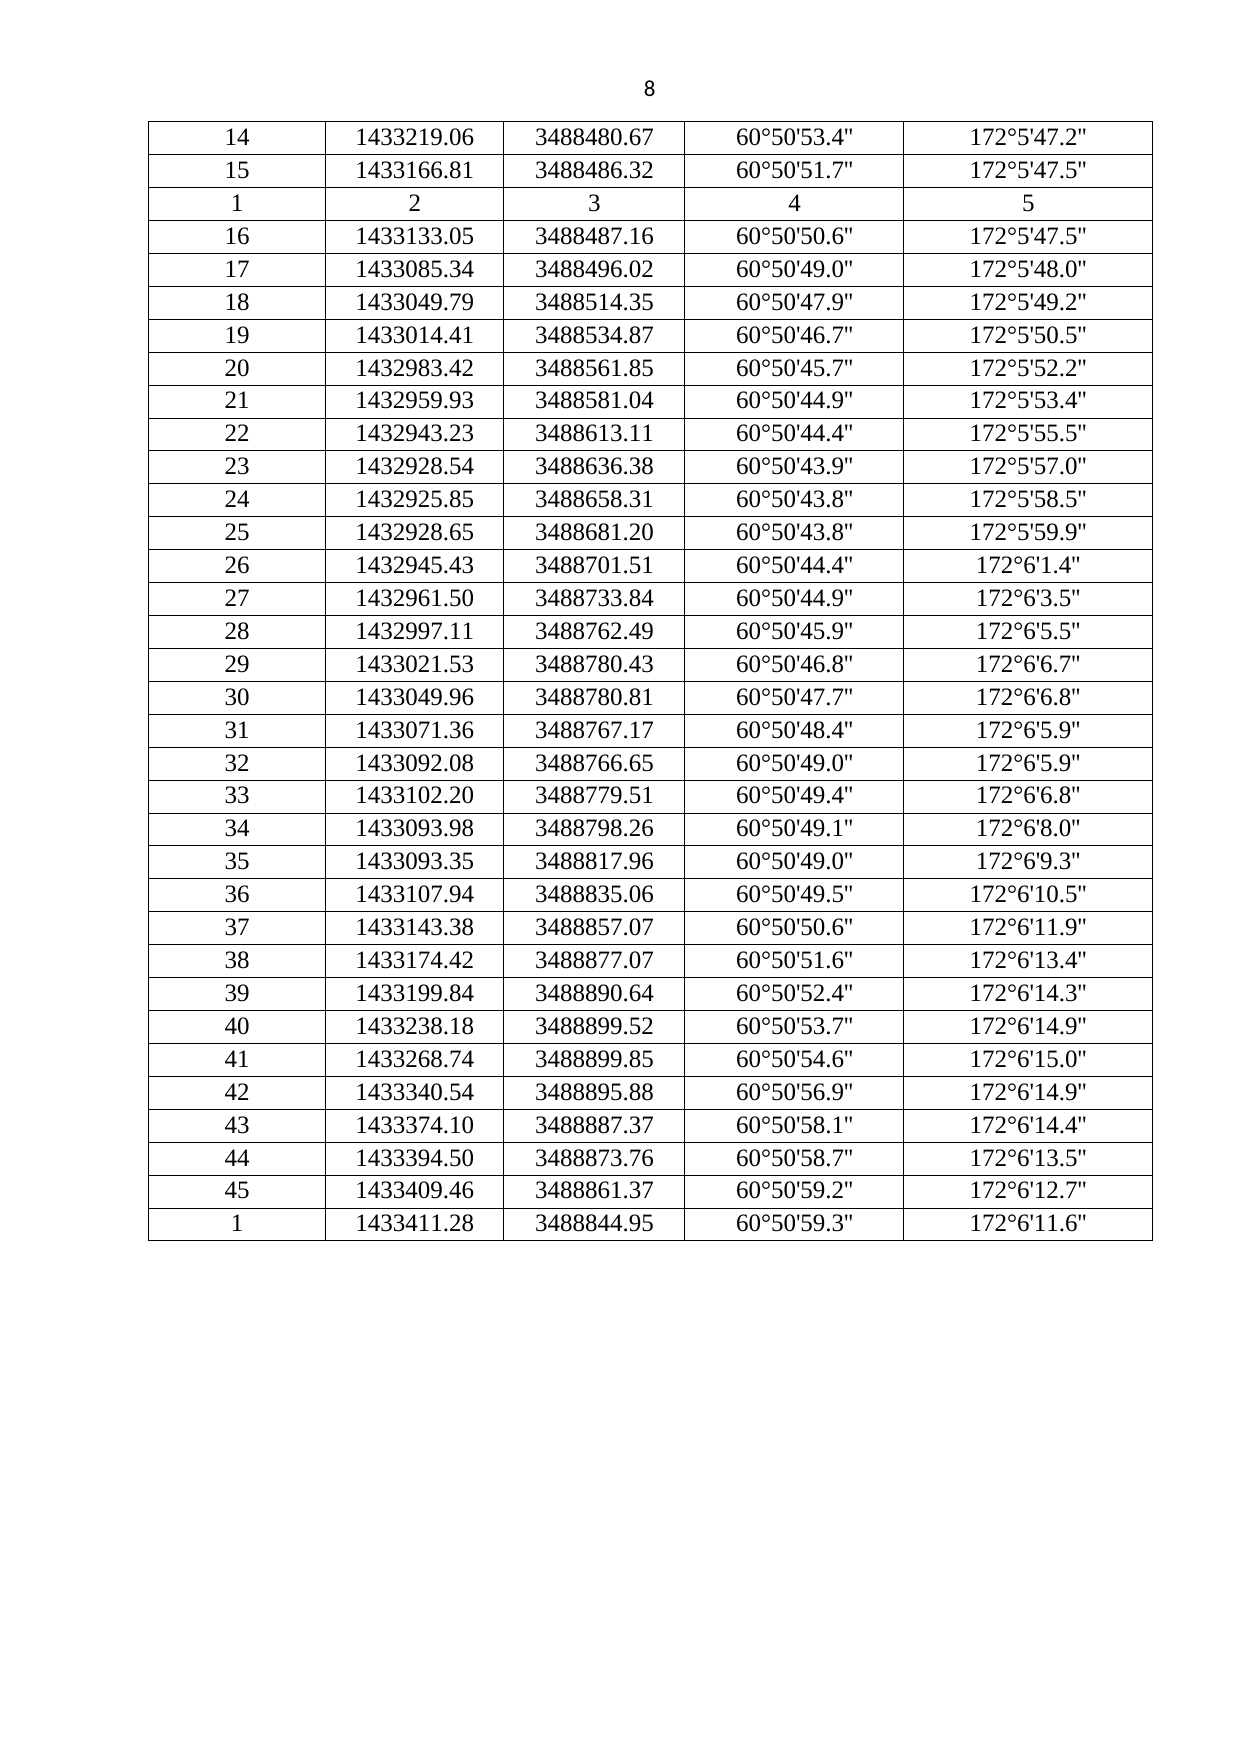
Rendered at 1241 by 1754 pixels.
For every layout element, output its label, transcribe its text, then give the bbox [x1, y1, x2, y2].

table_cell 172°6'8.0'' [904, 814, 1152, 845]
table_cell 3488733.84 [504, 583, 684, 615]
table_cell 172°6'3.5'' [904, 583, 1152, 615]
table_cell 60°50'54.6'' [685, 1044, 903, 1076]
table_cell 172°5'48.0'' [904, 254, 1152, 286]
table_cell 1433107.94 [326, 879, 503, 911]
table_cell 172°6'6.8'' [904, 682, 1152, 714]
table_cell 1433093.35 [326, 846, 503, 878]
table_cell 172°5'52.2'' [904, 353, 1152, 384]
table_cell 40 [149, 1011, 325, 1043]
table_cell 1433238.18 [326, 1011, 503, 1043]
table_cell 172°5'47.5'' [904, 221, 1152, 253]
table_cell 3488780.43 [504, 649, 684, 681]
table_cell 1433409.46 [326, 1176, 503, 1207]
table_cell 17 [149, 254, 325, 286]
table_cell 1433093.98 [326, 814, 503, 845]
table_cell 3488873.76 [504, 1143, 684, 1174]
table_cell 60°50'58.7'' [685, 1143, 903, 1174]
table_cell 3488844.95 [504, 1209, 684, 1240]
table_cell 172°6'14.4'' [904, 1110, 1152, 1142]
table_cell 45 [149, 1176, 325, 1207]
table_cell 1432945.43 [326, 550, 503, 582]
table_cell 37 [149, 912, 325, 944]
table_cell 60°50'47.9'' [685, 287, 903, 319]
table_cell 3 [504, 188, 684, 220]
table_cell 42 [149, 1077, 325, 1109]
table_cell 60°50'44.4'' [685, 419, 903, 450]
table_cell 1 [149, 1209, 325, 1240]
table_cell 32 [149, 748, 325, 779]
table_cell 60°50'58.1'' [685, 1110, 903, 1142]
table_cell 1433143.38 [326, 912, 503, 944]
table_cell 60°50'43.8'' [685, 484, 903, 516]
table_cell 1433133.05 [326, 221, 503, 253]
table_cell 1433092.08 [326, 748, 503, 779]
table_cell 172°5'55.5'' [904, 419, 1152, 450]
table_cell 29 [149, 649, 325, 681]
table_cell 172°5'47.5'' [904, 155, 1152, 187]
table_cell 172°6'15.0'' [904, 1044, 1152, 1076]
table_cell 1432925.85 [326, 484, 503, 516]
table_cell 3488861.37 [504, 1176, 684, 1207]
table_cell 1432928.54 [326, 451, 503, 483]
table_cell 31 [149, 715, 325, 747]
table_cell 60°50'48.4'' [685, 715, 903, 747]
table_cell 22 [149, 419, 325, 450]
table_cell 1433166.81 [326, 155, 503, 187]
table_cell 3488636.38 [504, 451, 684, 483]
table_cell 26 [149, 550, 325, 582]
table_cell 172°6'6.7'' [904, 649, 1152, 681]
table_cell 60°50'59.3'' [685, 1209, 903, 1240]
table_cell 3488817.96 [504, 846, 684, 878]
table_cell 38 [149, 945, 325, 977]
table_cell 60°50'56.9'' [685, 1077, 903, 1109]
table_cell 3488701.51 [504, 550, 684, 582]
table_cell 172°6'5.9'' [904, 715, 1152, 747]
table_cell 3488877.07 [504, 945, 684, 977]
table_cell 172°5'58.5'' [904, 484, 1152, 516]
table_cell 1433219.06 [326, 122, 503, 154]
table_cell 1433394.50 [326, 1143, 503, 1174]
table_cell 1432997.11 [326, 616, 503, 648]
table_cell 172°5'50.5'' [904, 320, 1152, 352]
table_cell 60°50'44.9'' [685, 583, 903, 615]
table_cell 60°50'52.4'' [685, 978, 903, 1010]
table_cell 172°5'57.0'' [904, 451, 1152, 483]
table_cell 21 [149, 386, 325, 417]
table_cell 23 [149, 451, 325, 483]
table_cell 60°50'43.8'' [685, 517, 903, 549]
table_cell 36 [149, 879, 325, 911]
table_cell 1 [149, 188, 325, 220]
table_cell 30 [149, 682, 325, 714]
table_cell 60°50'49.4'' [685, 781, 903, 812]
table_cell 1433014.41 [326, 320, 503, 352]
table_cell 1433199.84 [326, 978, 503, 1010]
table_cell 60°50'50.6'' [685, 912, 903, 944]
table_cell 15 [149, 155, 325, 187]
table_cell 5 [904, 188, 1152, 220]
table_cell 60°50'44.4'' [685, 550, 903, 582]
table_cell 60°50'44.9'' [685, 386, 903, 417]
table_cell 172°6'13.4'' [904, 945, 1152, 977]
table_cell 172°6'13.5'' [904, 1143, 1152, 1174]
table_cell 1433340.54 [326, 1077, 503, 1109]
table_cell 3488486.32 [504, 155, 684, 187]
table_cell 1433049.96 [326, 682, 503, 714]
table_cell 172°6'6.8'' [904, 781, 1152, 812]
table_cell 3488779.51 [504, 781, 684, 812]
table_cell 3488887.37 [504, 1110, 684, 1142]
table_cell 16 [149, 221, 325, 253]
table_cell 60°50'51.7'' [685, 155, 903, 187]
table_cell 27 [149, 583, 325, 615]
table_cell 172°6'10.5'' [904, 879, 1152, 911]
table_cell 24 [149, 484, 325, 516]
table_cell 3488767.17 [504, 715, 684, 747]
table_cell 60°50'49.5'' [685, 879, 903, 911]
table_cell 1432983.42 [326, 353, 503, 384]
table_cell 60°50'45.9'' [685, 616, 903, 648]
table_cell 60°50'45.7'' [685, 353, 903, 384]
table_cell 44 [149, 1143, 325, 1174]
table_cell 60°50'50.6'' [685, 221, 903, 253]
table_cell 172°5'47.2'' [904, 122, 1152, 154]
table_cell 2 [326, 188, 503, 220]
table_cell 41 [149, 1044, 325, 1076]
table_cell 3488613.11 [504, 419, 684, 450]
table_cell 25 [149, 517, 325, 549]
table_cell 3488581.04 [504, 386, 684, 417]
table_cell 20 [149, 353, 325, 384]
table_cell 1433102.20 [326, 781, 503, 812]
table_cell 60°50'59.2'' [685, 1176, 903, 1207]
table_cell 172°5'49.2'' [904, 287, 1152, 319]
table_cell 3488895.88 [504, 1077, 684, 1109]
table_cell 3488766.65 [504, 748, 684, 779]
table_cell 1433071.36 [326, 715, 503, 747]
table_cell 60°50'53.4'' [685, 122, 903, 154]
table_cell 1433268.74 [326, 1044, 503, 1076]
table_cell 3488857.07 [504, 912, 684, 944]
table_cell 60°50'47.7'' [685, 682, 903, 714]
table_cell 1433049.79 [326, 287, 503, 319]
table_cell 3488534.87 [504, 320, 684, 352]
table_cell 60°50'46.8'' [685, 649, 903, 681]
table_cell 60°50'43.9'' [685, 451, 903, 483]
table_cell 172°6'12.7'' [904, 1176, 1152, 1207]
table_cell 3488480.67 [504, 122, 684, 154]
table_cell 172°6'14.9'' [904, 1077, 1152, 1109]
table_cell 33 [149, 781, 325, 812]
table_cell 1433174.42 [326, 945, 503, 977]
table_cell 60°50'46.7'' [685, 320, 903, 352]
table_cell 3488835.06 [504, 879, 684, 911]
table_cell 1433021.53 [326, 649, 503, 681]
table_cell 39 [149, 978, 325, 1010]
table_cell 3488487.16 [504, 221, 684, 253]
table_cell 172°6'14.3'' [904, 978, 1152, 1010]
table_cell 3488780.81 [504, 682, 684, 714]
table_cell 18 [149, 287, 325, 319]
table_cell 172°6'5.5'' [904, 616, 1152, 648]
table_cell 14 [149, 122, 325, 154]
table_cell 3488681.20 [504, 517, 684, 549]
table_cell 3488899.85 [504, 1044, 684, 1076]
table_cell 3488561.85 [504, 353, 684, 384]
table_cell 34 [149, 814, 325, 845]
table_cell 3488658.31 [504, 484, 684, 516]
table_cell 3488798.26 [504, 814, 684, 845]
table_cell 1433374.10 [326, 1110, 503, 1142]
table_cell 1433411.28 [326, 1209, 503, 1240]
table_cell 60°50'49.0'' [685, 846, 903, 878]
table_cell 60°50'49.0'' [685, 254, 903, 286]
table_cell 172°6'11.9'' [904, 912, 1152, 944]
table_cell 60°50'51.6'' [685, 945, 903, 977]
table_cell 3488514.35 [504, 287, 684, 319]
table_cell 1432961.50 [326, 583, 503, 615]
table_cell 1432959.93 [326, 386, 503, 417]
table_cell 28 [149, 616, 325, 648]
table_cell 60°50'49.0'' [685, 748, 903, 779]
table_cell 172°6'11.6'' [904, 1209, 1152, 1240]
table_cell 3488762.49 [504, 616, 684, 648]
table_cell 1433085.34 [326, 254, 503, 286]
table_cell 172°5'59.9'' [904, 517, 1152, 549]
table_cell 172°5'53.4'' [904, 386, 1152, 417]
table_cell 1432943.23 [326, 419, 503, 450]
table_cell 172°6'9.3'' [904, 846, 1152, 878]
table_cell 3488496.02 [504, 254, 684, 286]
table_cell 1432928.65 [326, 517, 503, 549]
table_cell 172°6'5.9'' [904, 748, 1152, 779]
table_cell 172°6'14.9'' [904, 1011, 1152, 1043]
table_cell 4 [685, 188, 903, 220]
table_cell 172°6'1.4'' [904, 550, 1152, 582]
table_cell 3488899.52 [504, 1011, 684, 1043]
table_cell 43 [149, 1110, 325, 1142]
table_cell 35 [149, 846, 325, 878]
table_cell 60°50'53.7'' [685, 1011, 903, 1043]
table_cell 60°50'49.1'' [685, 814, 903, 845]
table_cell 3488890.64 [504, 978, 684, 1010]
table_cell 19 [149, 320, 325, 352]
